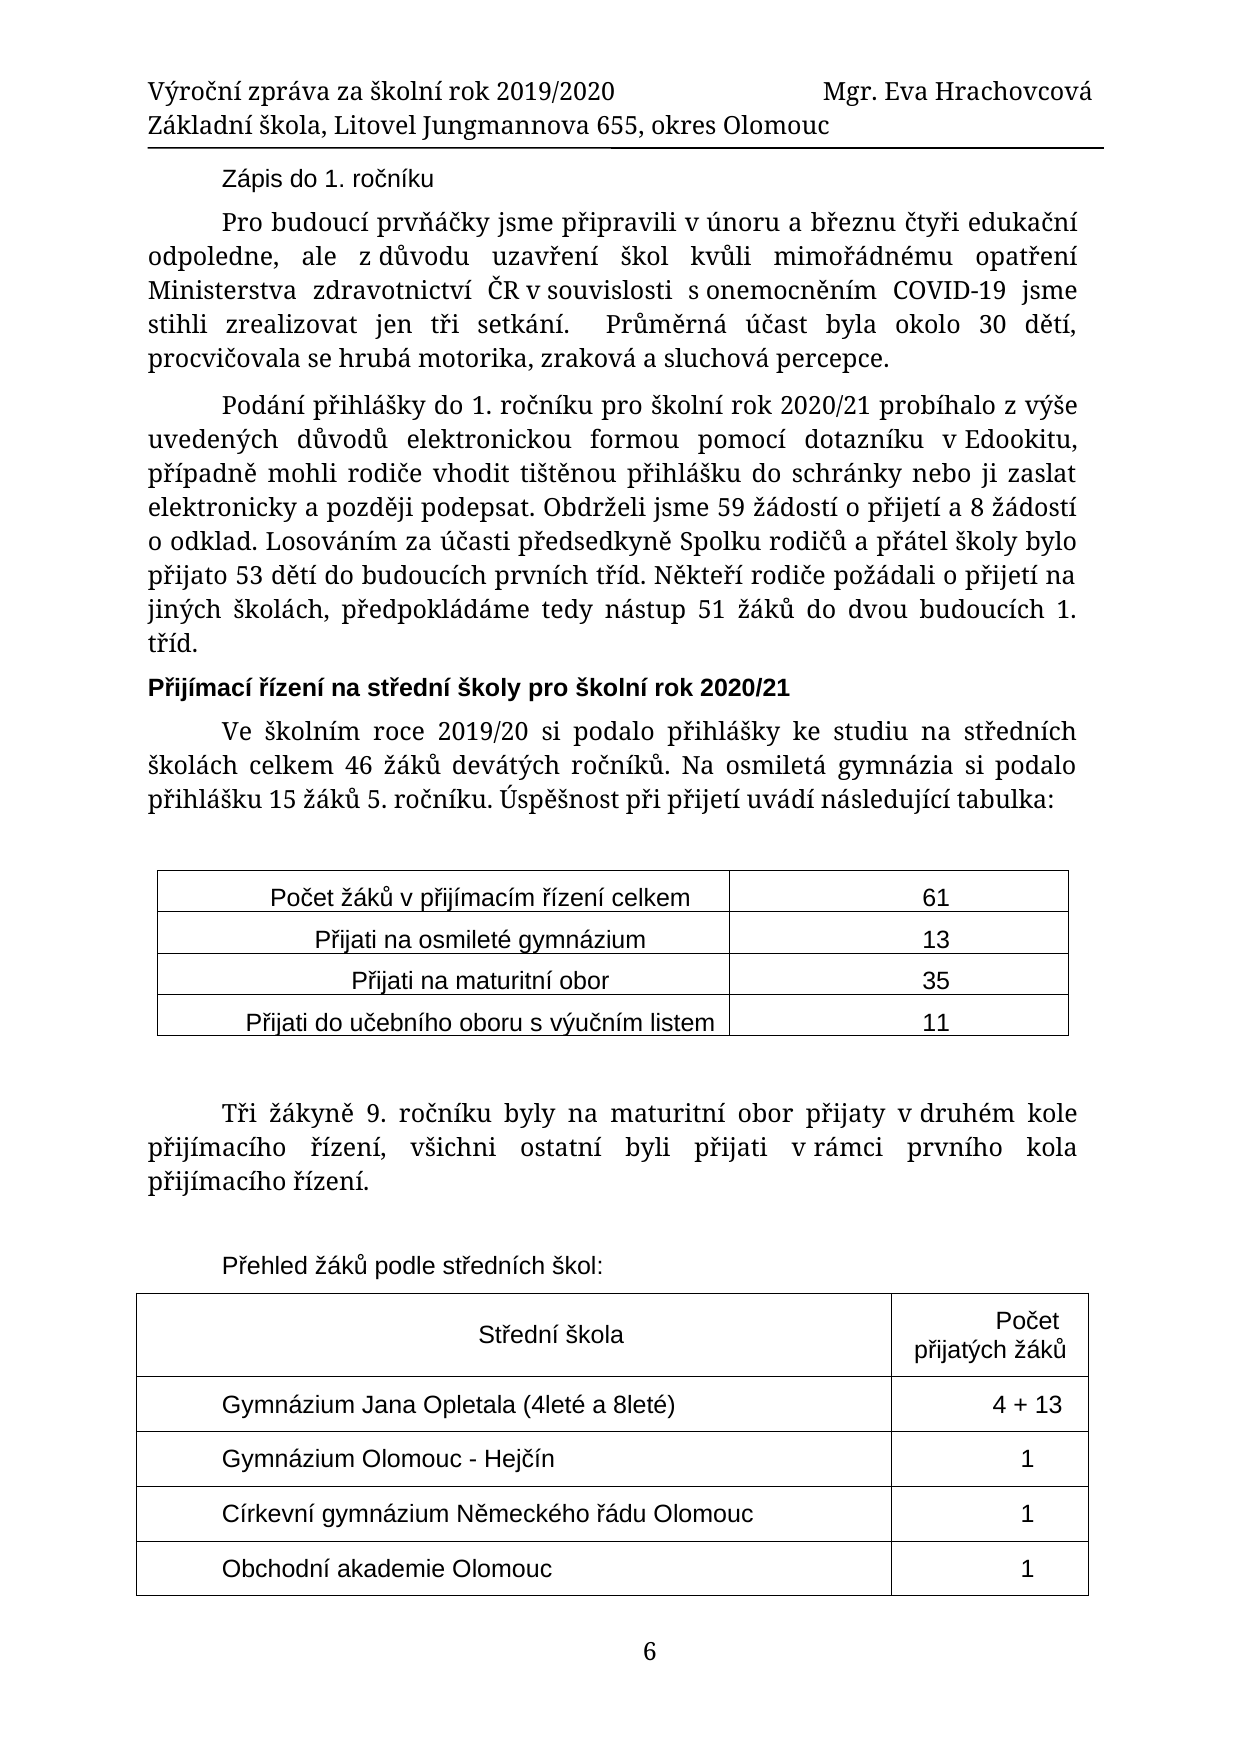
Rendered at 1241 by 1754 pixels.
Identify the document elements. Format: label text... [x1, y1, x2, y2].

table_header Střední škola [137, 1294, 891, 1376]
table_cell Přijati do učebního oboru s výučním listem [158, 995, 729, 1035]
text Přijímací řízení na střední školy pro školní rok 2020/21 [148, 673, 1078, 701]
table_cell 1 [892, 1487, 1088, 1541]
table_cell Přijati na maturitní obor [158, 954, 729, 994]
table_header Počet žáků v přijímacím řízení celkem [158, 871, 729, 911]
text Zápis do 1. ročníku [148, 164, 1078, 192]
table_cell 11 [730, 995, 1068, 1035]
text Ve školním roce 2019/20 si podalo přihlášky ke studiu na středních školách celkem 46 žáků devátých ročníků. Na osmiletá gymnázia si podalo přihlášku 15 žáků 5. ročníku. Úspěšnost při přijetí uvádí následující tabulka: [148, 714, 1078, 816]
text Pro budoucí prvňáčky jsme připravili v únoru a březnu čtyři edukační odpoledne, ale z důvodu uzavření škol kvůli mimořádnému opatření Ministerstva zdravotnictví ČR v souvislosti s onemocněním COVID-19 jsme stihli zrealizovat jen tři setkání. Průměrná účast byla okolo 30 dětí, procvičovala se hrubá motorika, zraková a sluchová percepce. [148, 205, 1078, 375]
table_cell Obchodní akademie Olomouc [137, 1542, 891, 1595]
text Podání přihlášky do 1. ročníku pro školní rok 2020/21 probíhalo z výše uvedených důvodů elektronickou formou pomocí dotazníku v Edookitu, případně mohli rodiče vhodit tištěnou přihlášku do schránky nebo ji zaslat elektronicky a později podepsat. Obdrželi jsme 59 žádostí o přijetí a 8 žádostí o odklad. Losováním za účasti předsedkyně Spolku rodičů a přátel školy bylo přijato 53 dětí do budoucích prvních tříd. Někteří rodiče požádali o přijetí na jiných školách, předpokládáme tedy nástup 51 žáků do dvou budoucích 1. tříd. [148, 388, 1078, 660]
table_cell 1 [892, 1542, 1088, 1595]
table_header Počet přijatých žáků [892, 1294, 1088, 1376]
table_cell 35 [730, 954, 1068, 994]
table_cell Církevní gymnázium Německého řádu Olomouc [137, 1487, 891, 1541]
table_cell 13 [730, 912, 1068, 953]
table_cell Gymnázium Olomouc - Hejčín [137, 1432, 891, 1486]
table_header 61 [730, 871, 1068, 911]
text Tři žákyně 9. ročníku byly na maturitní obor přijaty v druhém kole přijímacího řízení, všichni ostatní byli přijati v rámci prvního kola přijímacího řízení. [148, 1095, 1078, 1198]
table_cell 1 [892, 1432, 1088, 1486]
text Přehled žáků podle středních škol: [148, 1251, 1078, 1280]
table_cell Gymnázium Jana Opletala (4leté a 8leté) [137, 1377, 891, 1431]
table_cell 4 + 13 [892, 1377, 1088, 1431]
table_cell Přijati na osmileté gymnázium [158, 912, 729, 953]
